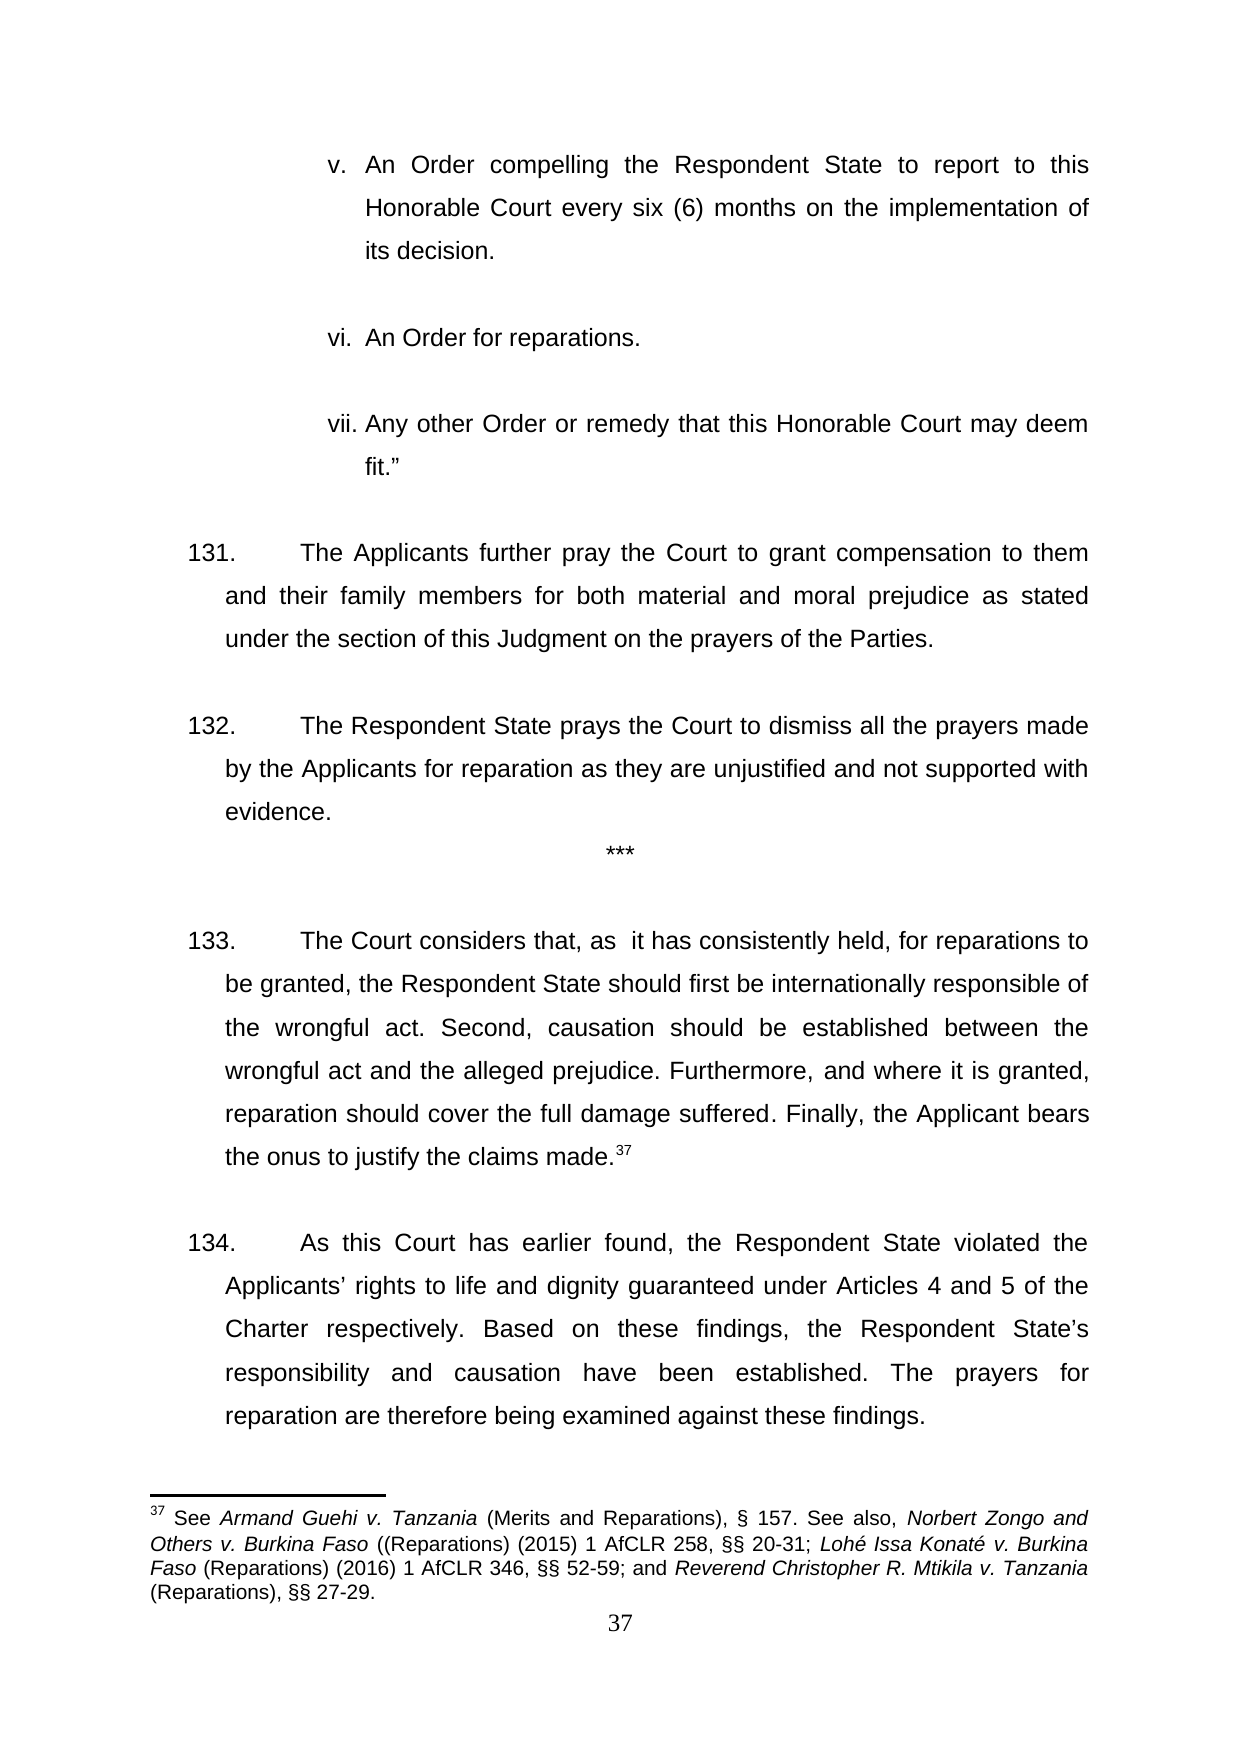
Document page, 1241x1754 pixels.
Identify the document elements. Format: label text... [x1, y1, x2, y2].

list An Order for reparations. [327, 322, 1090, 351]
list An Order compelling the Respondent State to report to this Honorable Court every six (6) months on the implementation of its decision. [327, 150, 1090, 265]
list The Respondent State prays the Court to dismiss all the prayers made by the Applicants for reparation as they are unjustified and not supported with evidence. [187, 711, 1090, 826]
text *** [150, 840, 1090, 869]
list As this Court has earlier found, the Respondent State violated the Applicants’ rights to life and dignity guaranteed under Articles 4 and 5 of the Charter respectively. Based on these findings, the Respondent State’s responsibility and causation have been established. The prayers for reparation are therefore being examined against these findings. [187, 1228, 1090, 1429]
list Any other Order or remedy that this Honorable Court may deem fit.” [327, 409, 1090, 481]
list The Applicants further pray the Court to grant compensation to them and their family members for both material and moral prejudice as stated under the section of this Judgment on the prayers of the Parties. [187, 538, 1090, 653]
list The Court considers that, as it has consistently held, for reparations to be granted, the Respondent State should first be internationally responsible of the wrongful act. Second, causation should be established between the wrongful act and the alleged prejudice. Furthermore, and where it is granted, reparation should cover the full damage suffered. Finally, the Applicant bears the onus to justify the claims made. [187, 926, 1090, 1171]
